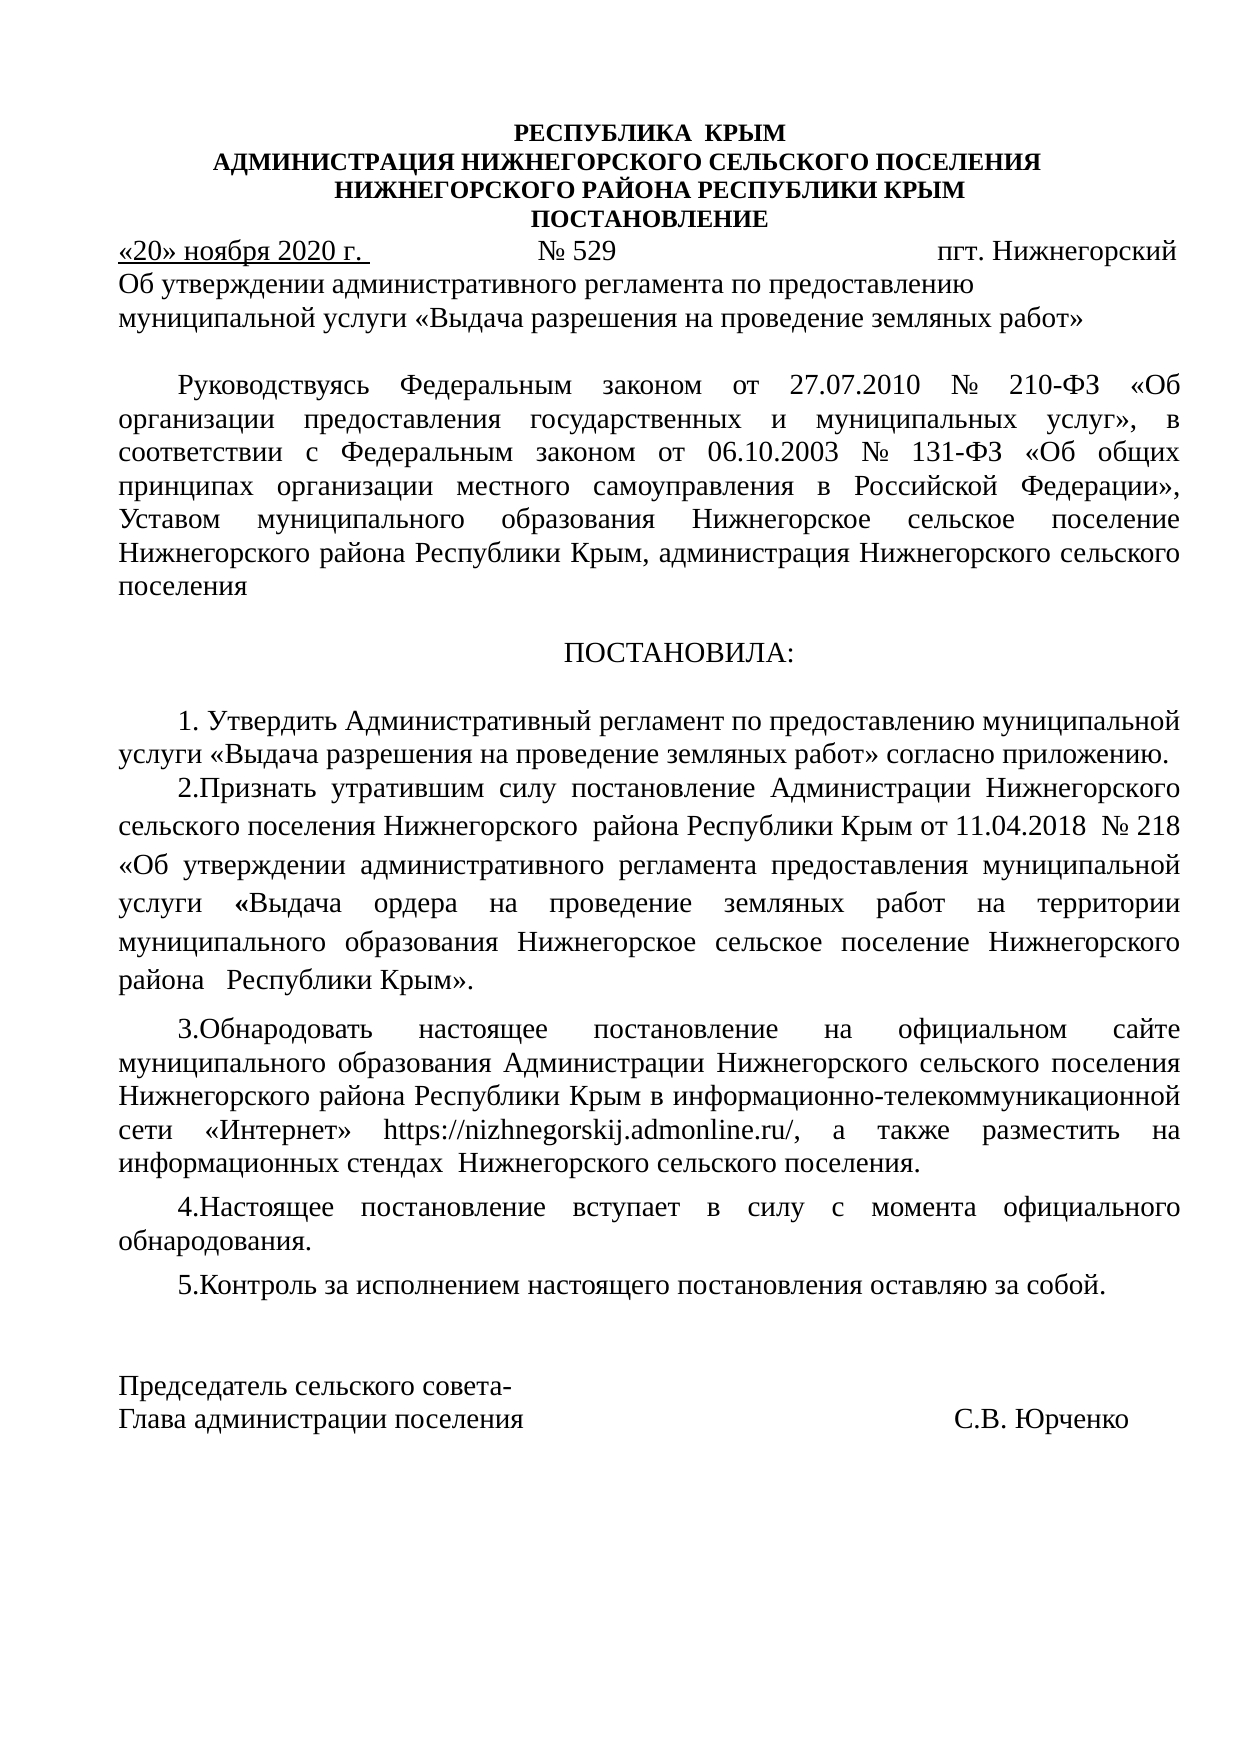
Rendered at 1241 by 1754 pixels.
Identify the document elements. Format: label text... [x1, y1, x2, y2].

text НИЖНЕГОРСКОГО РАЙОНА РЕСПУБЛИКИ КРЫМ [118, 176, 1181, 204]
text Председатель сельского совета- [118, 1368, 1181, 1401]
text 1. Утвердить Административный регламент по предоставлению муниципальной услуги «Выдача разрешения на проведение земляных работ» согласно приложению. [118, 703, 1181, 770]
text Руководствуясь Федеральным законом от 27.07.2010 № 210-ФЗ «Об организации предоставления государственных и муниципальных услуг», в соответствии с Федеральным законом от 06.10.2003 № 131-ФЗ «Об общих принципах организации местного самоуправления в Российской Федерации», Уставом муниципального образования Нижнегорское сельское поселение Нижнегорского района Республики Крым, администрация Нижнегорского сельского поселения [118, 367, 1181, 602]
text 5.Контроль за исполнением настоящего постановления оставляю за собой. [118, 1267, 1181, 1301]
text 2.Признать утратившим силу постановление Администрации Нижнегорского сельского поселения Нижнегорского района Республики Крым от 11.04.2018 № 218 «Об утверждении административного регламента предоставления муниципальной услуги «Выдача ордера на проведение земляных работ на территории муниципального образования Нижнегорское сельское поселение Нижнегорского района Республики Крым». [118, 770, 1181, 996]
text 3.Обнародовать настоящее постановление на официальном сайте муниципального образования Администрации Нижнегорского сельского поселения Нижнегорского района Республики Крым в информационно-телекоммуникационной сети «Интернет» https://nizhnegorskij.admonline.ru/, а также разместить на информационных стендах Нижнегорского сельского поселения. [118, 1011, 1181, 1179]
text АДМИНИСТРАЦИЯ НИЖНЕГОРСКОГО СЕЛЬСКОГО ПОСЕЛЕНИЯ [73, 147, 1181, 176]
text муниципальной услуги «Выдача разрешения на проведение земляных работ» [118, 300, 1181, 334]
text ПОСТАНОВИЛА: [118, 636, 1181, 669]
text Об утверждении административного регламента по предоставлению [118, 267, 1181, 300]
text ПОСТАНОВЛЕНИЕ [118, 204, 1181, 233]
text «20» ноября 2020 г. № 529 пгт. Нижнегорский [118, 233, 1181, 267]
text РЕСПУБЛИКА КРЫМ [118, 118, 1181, 147]
text Глава администрации поселения С.В. Юрченко [118, 1401, 1181, 1435]
text 4.Настоящее постановление вступает в силу с момента официального обнародования. [118, 1189, 1181, 1257]
